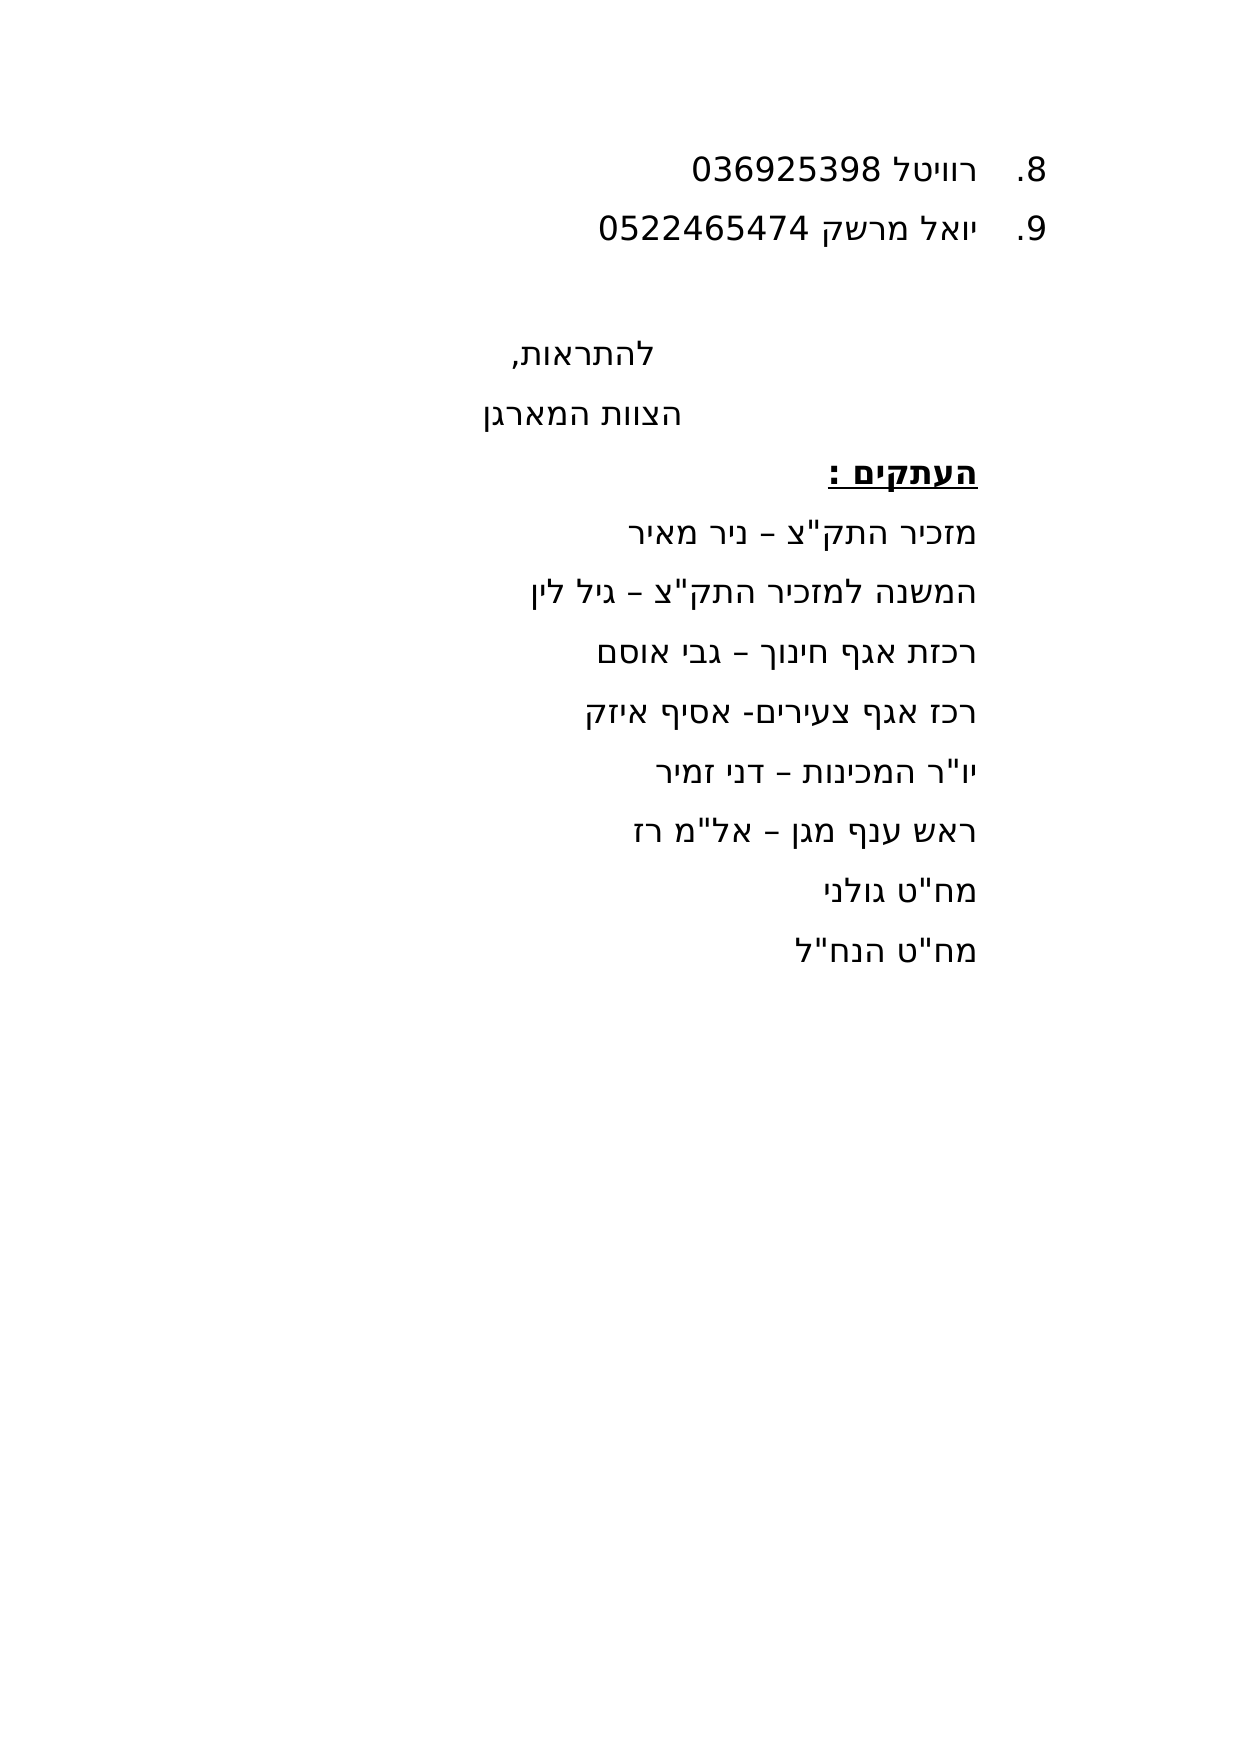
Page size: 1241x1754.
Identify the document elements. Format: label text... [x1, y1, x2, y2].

text רכז אגף צעירים- אסיף איזק [187, 692, 978, 731]
text להתראות, [187, 334, 978, 373]
text המשנה למזכיר התק"צ – גיל לין [187, 573, 978, 612]
list יואל מרשק 0522465474 [187, 210, 1015, 248]
text העתקים : [187, 454, 978, 492]
list רוויטל 036925398 [187, 150, 1015, 189]
text ראש ענף מגן – אל"מ רז [187, 812, 978, 851]
text מח"ט הנח"ל [187, 931, 978, 970]
text מזכיר התק"צ – ניר מאיר [187, 513, 978, 552]
text מח"ט גולני [187, 871, 978, 910]
text יו"ר המכינות – דני זמיר [187, 752, 978, 791]
text הצוות המארגן [187, 394, 978, 433]
text רכזת אגף חינוך – גבי אוסם [187, 633, 978, 672]
